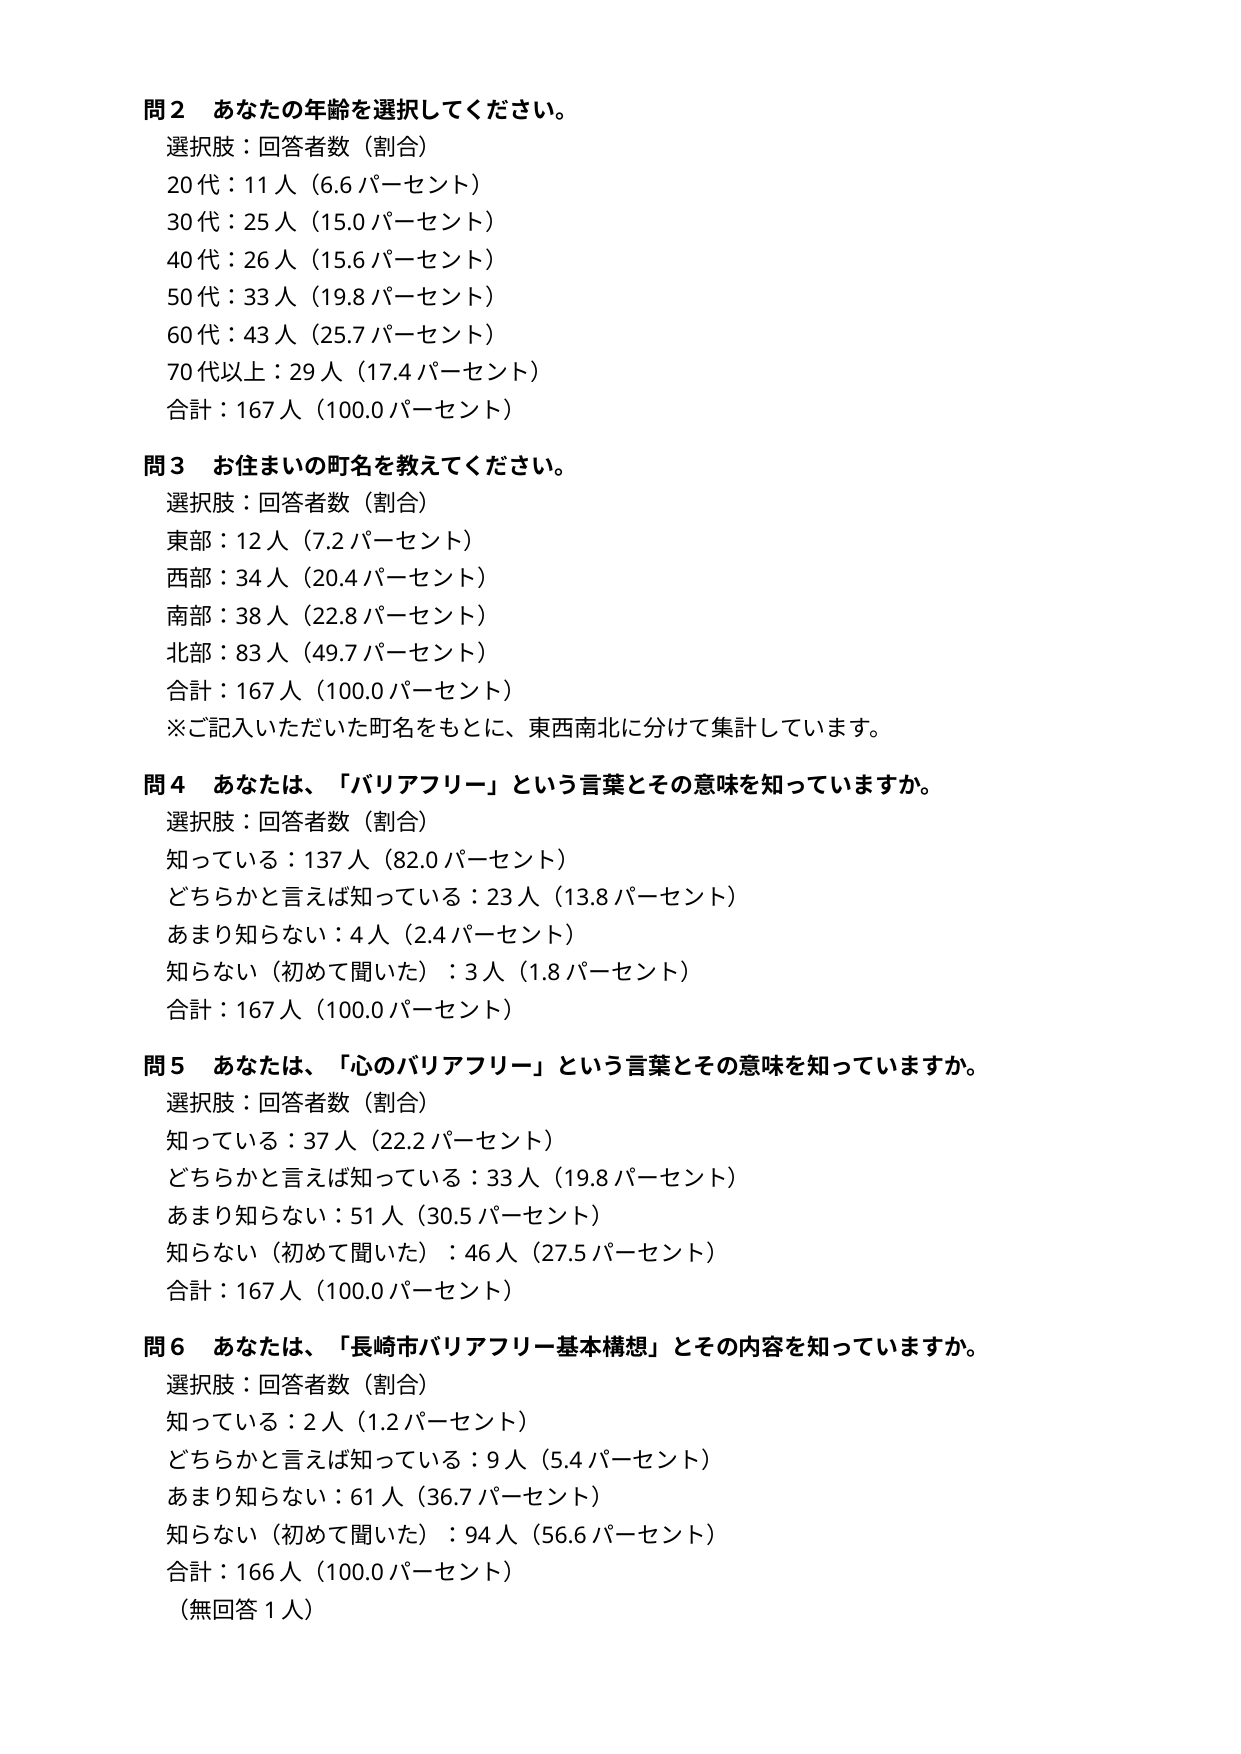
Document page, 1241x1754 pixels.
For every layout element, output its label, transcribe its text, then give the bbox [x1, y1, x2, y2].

text 合計：167人（100.0パーセント） [144, 389, 1165, 427]
text 知っている：137人（82.0パーセント） [144, 839, 1165, 877]
text 合計：166人（100.0パーセント） [144, 1552, 1165, 1589]
text （無回答 1人） [144, 1589, 1165, 1627]
subtitle 問３ お住まいの町名を教えてください。 [144, 446, 1165, 483]
text あまり知らない：4人（2.4パーセント） [144, 914, 1165, 952]
text 20代：11人（6.6パーセント） [144, 164, 1165, 202]
text 選択肢：回答者数（割合） [144, 127, 1165, 164]
text 西部：34人（20.4パーセント） [144, 558, 1165, 596]
text 70代以上：29人（17.4パーセント） [144, 352, 1165, 389]
text 50代：33人（19.8パーセント） [144, 277, 1165, 314]
text 知っている：2人（1.2パーセント） [144, 1402, 1165, 1439]
text 30代：25人（15.0パーセント） [144, 202, 1165, 239]
subtitle 問２ あなたの年齢を選択してください。 [144, 89, 1165, 127]
text 選択肢：回答者数（割合） [144, 1364, 1165, 1402]
text 選択肢：回答者数（割合） [144, 483, 1165, 521]
text あまり知らない：61人（36.7パーセント） [144, 1477, 1165, 1514]
text 北部：83人（49.7パーセント） [144, 633, 1165, 671]
text どちらかと言えば知っている：9人（5.4パーセント） [144, 1439, 1165, 1477]
text ※ご記入いただいた町名をもとに、東西南北に分けて集計しています。 [144, 708, 1165, 746]
text 合計：167人（100.0パーセント） [144, 1271, 1165, 1308]
text どちらかと言えば知っている：23人（13.8パーセント） [144, 877, 1165, 914]
text 知らない（初めて聞いた）：46人（27.5パーセント） [144, 1233, 1165, 1271]
text どちらかと言えば知っている：33人（19.8パーセント） [144, 1158, 1165, 1196]
text 選択肢：回答者数（割合） [144, 1083, 1165, 1121]
text 選択肢：回答者数（割合） [144, 802, 1165, 839]
subtitle 問４ あなたは、「バリアフリー」という言葉とその意味を知っていますか。 [144, 764, 1165, 802]
text 東部：12人（7.2パーセント） [144, 521, 1165, 558]
text 合計：167人（100.0パーセント） [144, 989, 1165, 1027]
text 南部：38人（22.8パーセント） [144, 596, 1165, 633]
text 知っている：37人（22.2パーセント） [144, 1121, 1165, 1158]
text 知らない（初めて聞いた）：94人（56.6パーセント） [144, 1514, 1165, 1552]
text 40代：26人（15.6パーセント） [144, 239, 1165, 277]
text 合計：167人（100.0パーセント） [144, 671, 1165, 708]
text あまり知らない：51人（30.5パーセント） [144, 1196, 1165, 1233]
subtitle 問６ あなたは、「長崎市バリアフリー基本構想」とその内容を知っていますか。 [144, 1327, 1165, 1364]
text 知らない（初めて聞いた）：3人（1.8パーセント） [144, 952, 1165, 989]
subtitle 問５ あなたは、「心のバリアフリー」という言葉とその意味を知っていますか。 [144, 1046, 1165, 1083]
text 60代：43人（25.7パーセント） [144, 314, 1165, 352]
